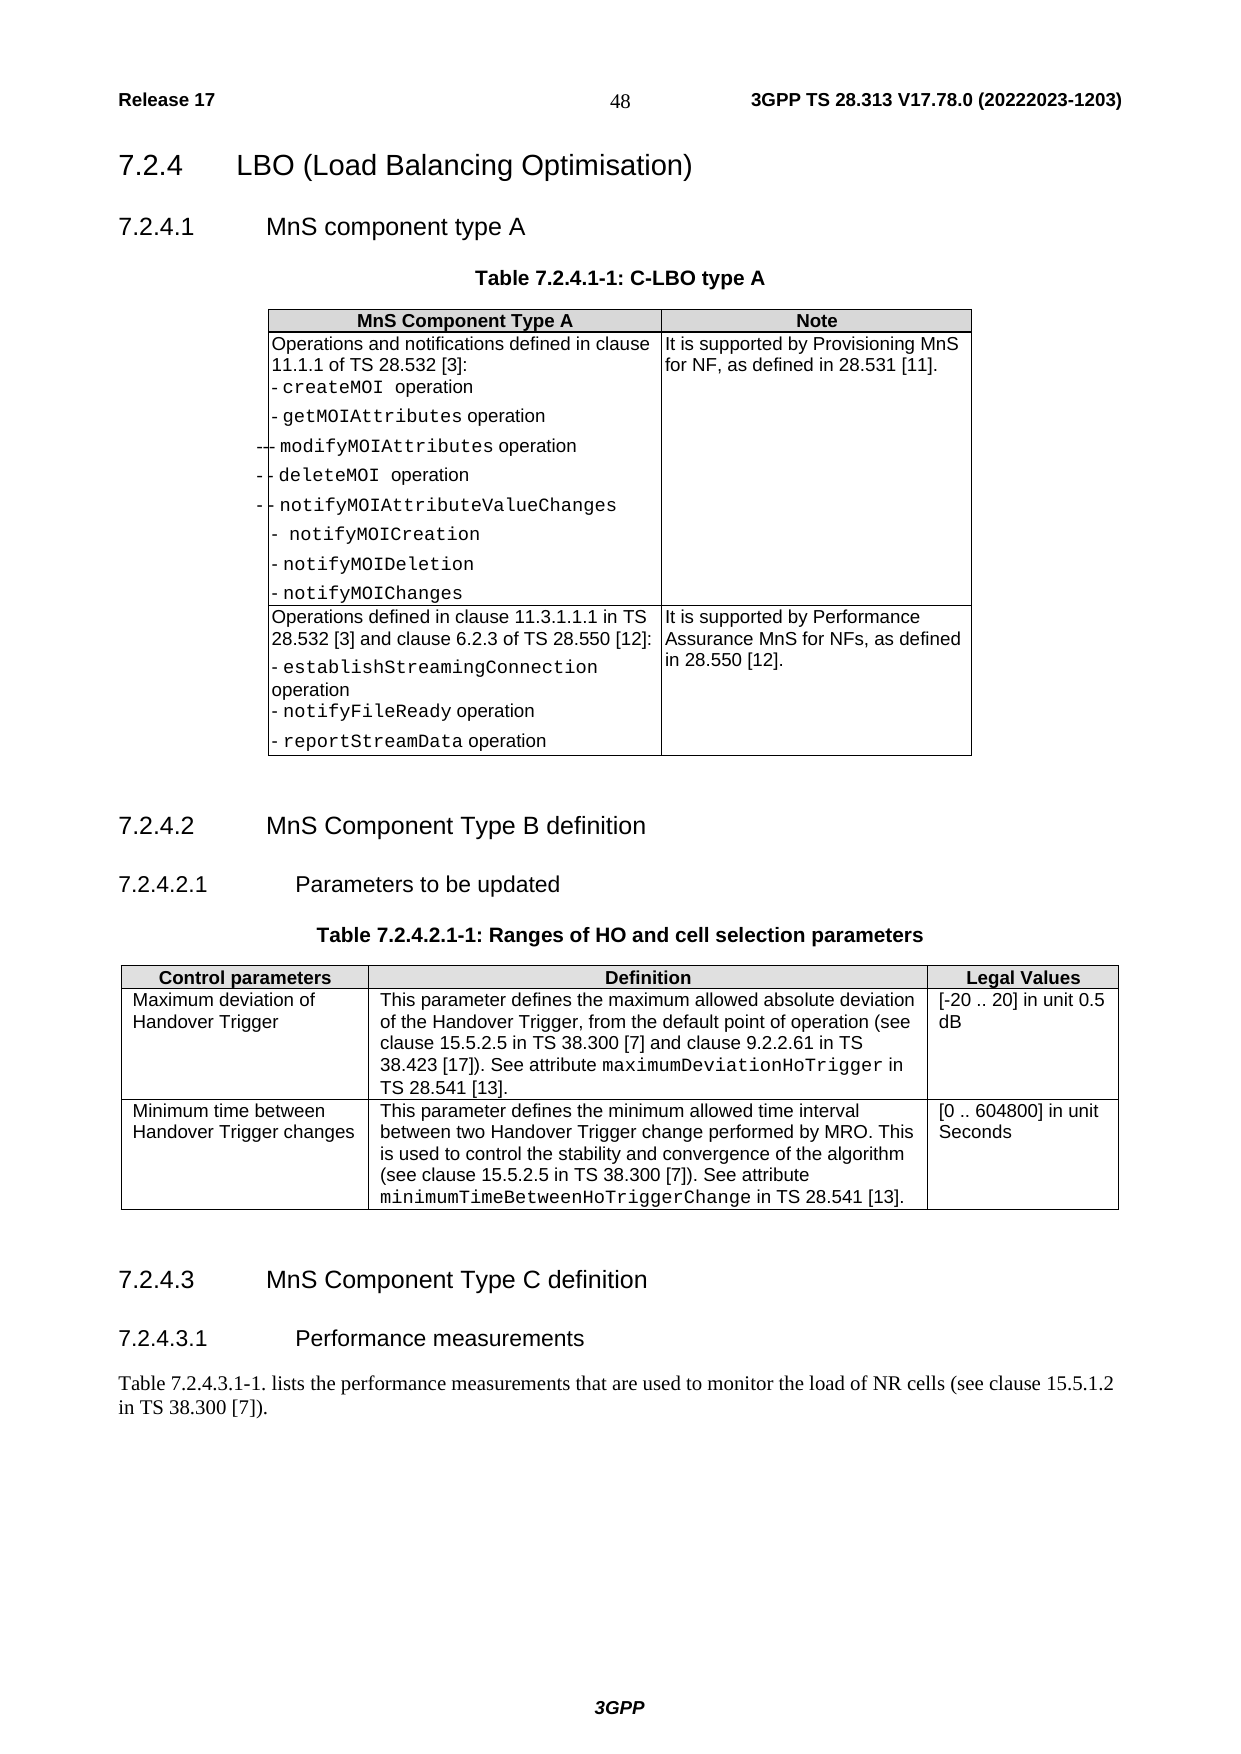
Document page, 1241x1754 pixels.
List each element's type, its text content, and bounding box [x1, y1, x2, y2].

subtitle 7.2.4.3 MnS Component Type C definition [118, 1265, 1122, 1294]
table_header Definition [369, 966, 927, 988]
subtitle 7.2.4.3.1 Performance measurements [118, 1325, 1122, 1352]
table_cell This parameter defines the minimum allowed time interval between two Handover Trigger change performed by MRO. This is used to control the stability and convergence of the algorithm (see clause 15.5.2.5 in TS 38.300 [7]). See attribute minimumTimeBetweenHoTriggerChange in TS 28.541 [13]. [369, 1100, 927, 1209]
subtitle 7.2.4.2 MnS Component Type B definition [118, 811, 1122, 840]
table_cell [0 .. 604800] in unit Seconds [928, 1100, 1118, 1209]
subtitle 7.2.4 LBO (Load Balancing Optimisation) [118, 147, 1122, 181]
table_header Legal Values [928, 966, 1118, 988]
table_cell Minimum time between Handover Trigger changes [122, 1100, 368, 1209]
table_cell [-20 .. 20] in unit 0.5 dB [928, 989, 1118, 1098]
table_cell It is supported by Provisioning MnS for NF, as defined in 28.531 [11]. [662, 333, 971, 605]
table_header Note [662, 310, 971, 331]
subtitle 7.2.4.1 MnS component type A [118, 212, 1122, 241]
text Table 7.2.4.3.1-1. lists the performance measurements that are used to monitor the load of NR cells (see clause 15.5.1.2 in TS 38.300 [7]). [118, 1371, 1122, 1419]
table_cell Operations and notifications defined in clause 11.1.1 of TS 28.532 [3]: - createMOI operation - getMOIAttributes operation --- modifyMOIAttributes operation - - deleteMOI operation - - notifyMOIAttributeValueChanges - notifyMOICreation - notifyMOIDeletion - notifyMOIChanges [269, 333, 661, 605]
table_cell This parameter defines the maximum allowed absolute deviation of the Handover Trigger, from the default point of operation (see clause 15.5.2.5 in TS 38.300 [7] and clause 9.2.2.61 in TS 38.423 [17]). See attribute maximumDeviationHoTrigger in TS 28.541 [13]. [369, 989, 927, 1098]
table_cell It is supported by Performance Assurance MnS for NFs, as defined in 28.550 [12]. [662, 606, 971, 755]
table_header MnS Component Type A [269, 310, 661, 331]
table_header Control parameters [122, 966, 368, 988]
table_cell Maximum deviation of Handover Trigger [122, 989, 368, 1098]
text Table 7.2.4.1-1: C-LBO type A [118, 266, 1122, 290]
table_cell Operations defined in clause 11.3.1.1.1 in TS 28.532 [3] and clause 6.2.3 of TS 28.550 [12]: - establishStreamingConnection operation - notifyFileReady operation - reportStreamData operation [269, 606, 661, 755]
subtitle 7.2.4.2.1 Parameters to be updated [118, 871, 1122, 898]
text Table 7.2.4.2.1-1: Ranges of HO and cell selection parameters [118, 923, 1122, 947]
